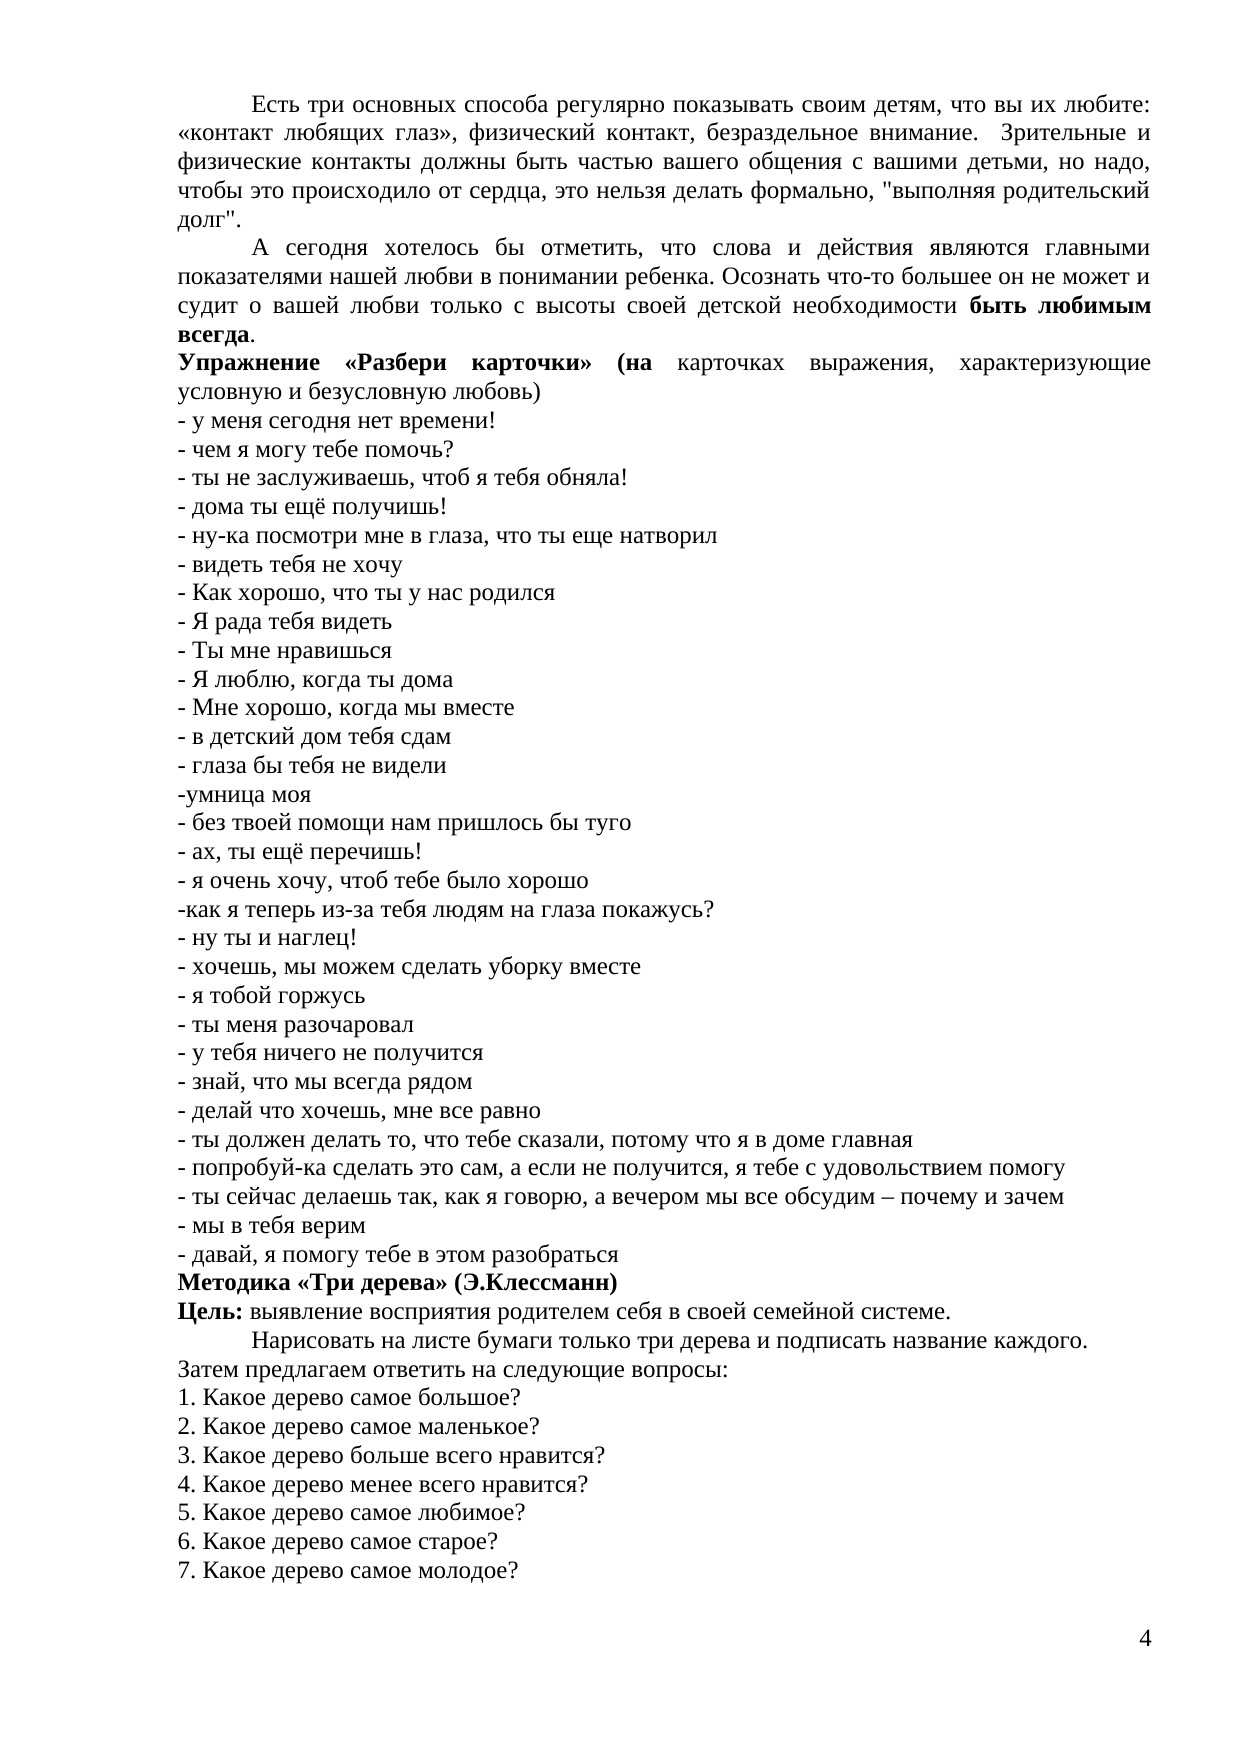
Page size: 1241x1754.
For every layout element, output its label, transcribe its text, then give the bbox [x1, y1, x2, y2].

text 6. Какое дерево самое старое? [177, 1526, 1152, 1555]
text 5. Какое дерево самое любимое? [177, 1497, 1152, 1526]
text - у меня сегодня нет времени! [177, 405, 1152, 434]
text 4. Какое дерево менее всего нравится? [177, 1469, 1152, 1497]
text 3. Какое дерево больше всего нравится? [177, 1440, 1152, 1469]
text -умница моя [177, 779, 1152, 807]
text - у тебя ничего не получится [177, 1037, 1152, 1066]
text - ты не заслуживаешь, чтоб я тебя обняла! [177, 462, 1152, 491]
text -как я теперь из-за тебя людям на глаза покажусь? [177, 894, 1152, 922]
text - ты сейчас делаешь так, как я говорю, а вечером мы все обсудим – почему и зачем [177, 1181, 1152, 1210]
text Цель: выявление восприятия родителем себя в своей семейной системе. [177, 1296, 1152, 1325]
text - Как хорошо, что ты у нас родился [177, 577, 1152, 606]
text - без твоей помощи нам пришлось бы туго [177, 807, 1152, 836]
text - я тобой горжусь [177, 980, 1152, 1009]
text - Я рада тебя видеть [177, 606, 1152, 635]
text Есть три основных способа регулярно показывать своим детям, что вы их любите: «контакт любящих глаз», физический контакт, безраздельное внимание. Зрительные и физические контакты должны быть частью вашего общения с вашими детьми, но надо, чтобы это происходило от сердца, это нельзя делать формально, "выполняя родительский долг". [177, 89, 1152, 232]
text - Ты мне нравишься [177, 635, 1152, 664]
text А сегодня хотелось бы отметить, что слова и действия являются главными показателями нашей любви в понимании ребенка. Осознать что-то большее он не может и судит о вашей любви только с высоты своей детской необходимости быть любимым всегда. [177, 232, 1152, 347]
text - глаза бы тебя не видели [177, 750, 1152, 779]
text - Я люблю, когда ты дома [177, 664, 1152, 692]
text - ах, ты ещё перечишь! [177, 836, 1152, 865]
text - мы в тебя верим [177, 1210, 1152, 1239]
text 2. Какое дерево самое маленькое? [177, 1411, 1152, 1440]
text - делай что хочешь, мне все равно [177, 1095, 1152, 1124]
text - дома ты ещё получишь! [177, 491, 1152, 520]
text - ну ты и наглец! [177, 922, 1152, 951]
text - знай, что мы всегда рядом [177, 1066, 1152, 1095]
text - чем я могу тебе помочь? [177, 434, 1152, 462]
text Методика «Три дерева» (Э.Клессманн) [177, 1267, 1152, 1296]
text Упражнение «Разбери карточки» (на карточках выражения, характеризующие условную и безусловную любовь) [177, 347, 1152, 405]
text - видеть тебя не хочу [177, 549, 1152, 577]
text Нарисовать на листе бумаги только три дерева и подписать название каждого. Затем предлагаем ответить на следующие вопросы: [177, 1325, 1152, 1382]
text - ну-ка посмотри мне в глаза, что ты еще натворил [177, 520, 1152, 549]
text 1. Какое дерево самое большое? [177, 1382, 1152, 1411]
text - давай, я помогу тебе в этом разобраться [177, 1239, 1152, 1267]
text - Мне хорошо, когда мы вместе [177, 692, 1152, 721]
text - я очень хочу, чтоб тебе было хорошо [177, 865, 1152, 894]
text 7. Какое дерево самое молодое? [177, 1555, 1152, 1584]
text - попробуй-ка сделать это сам, а если не получится, я тебе с удовольствием помогу [177, 1152, 1152, 1181]
text - ты меня разочаровал [177, 1009, 1152, 1037]
text - хочешь, мы можем сделать уборку вместе [177, 951, 1152, 980]
text - ты должен делать то, что тебе сказали, потому что я в доме главная [177, 1124, 1152, 1152]
text - в детский дом тебя сдам [177, 721, 1152, 750]
